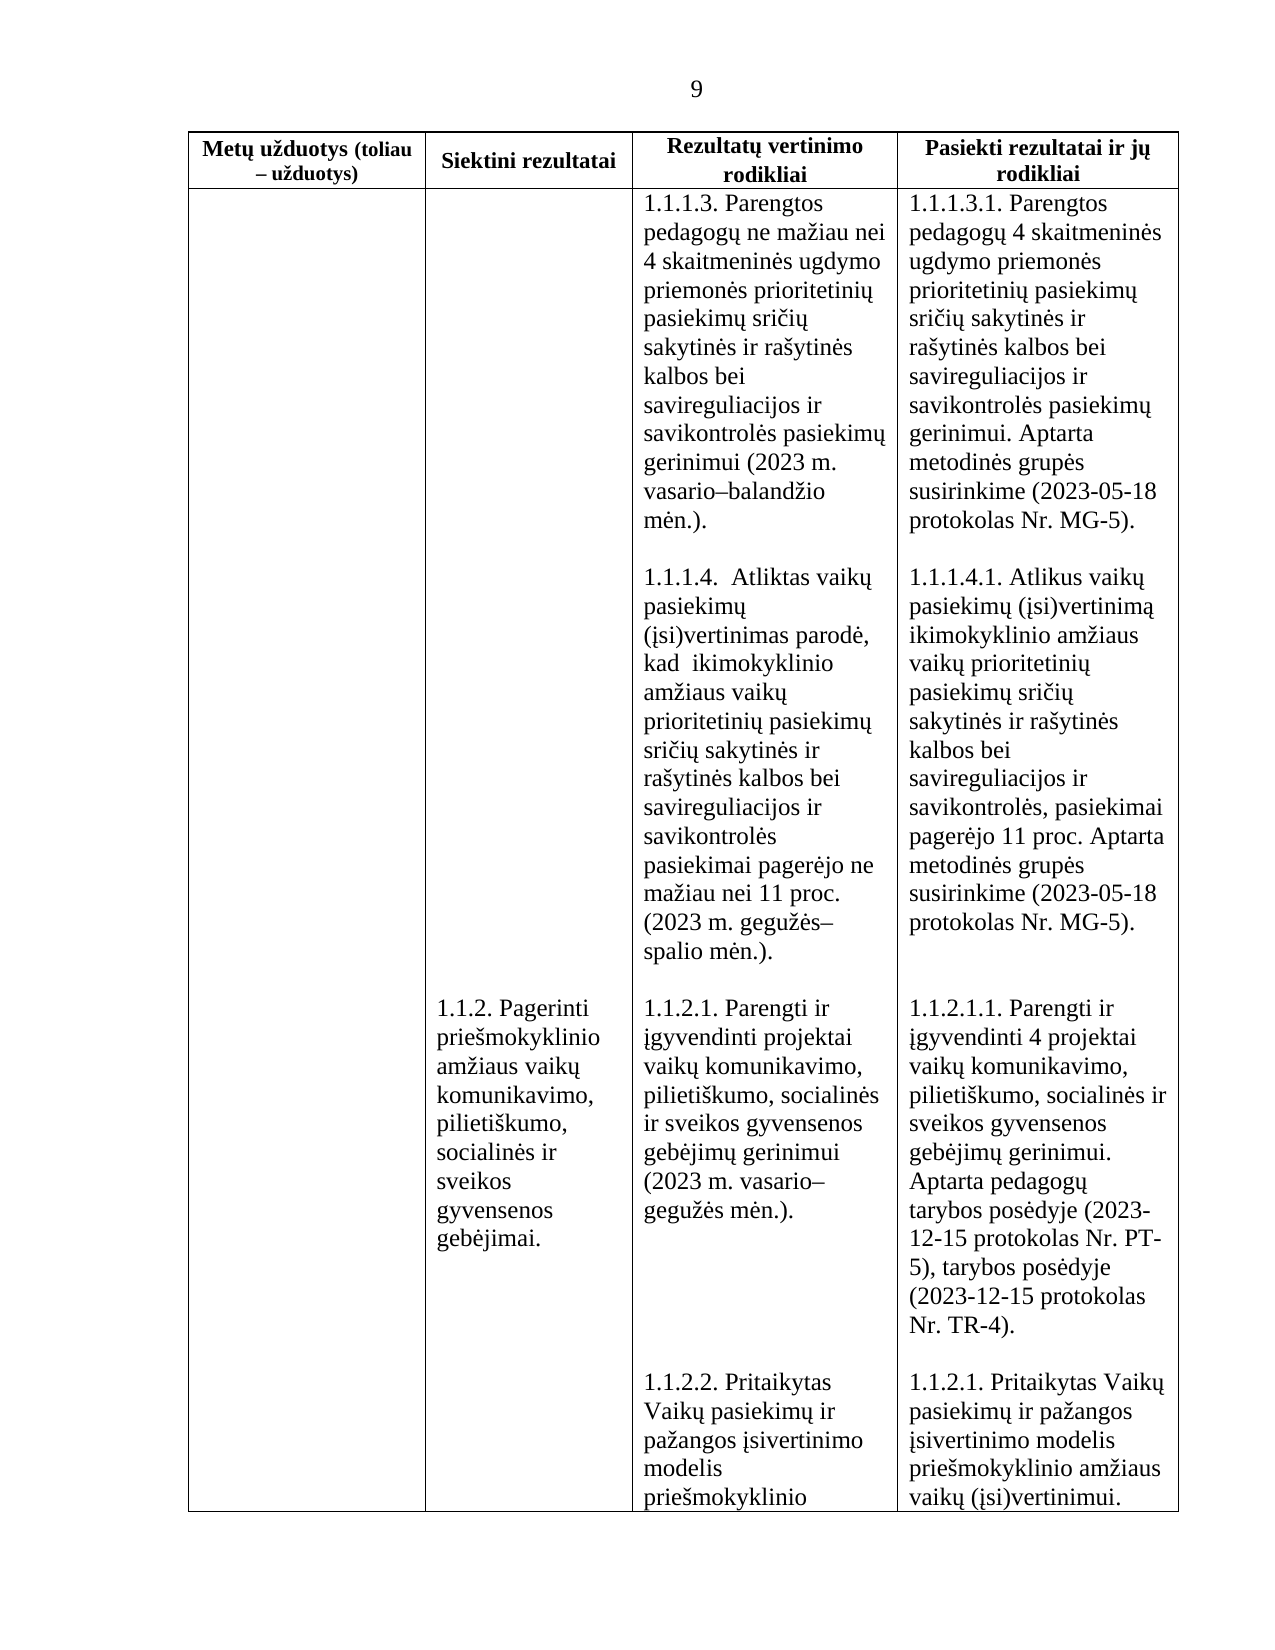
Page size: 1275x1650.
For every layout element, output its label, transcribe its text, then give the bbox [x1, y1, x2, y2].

table_header Rezultatų vertinimo rodikliai [633, 133, 897, 187]
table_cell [898, 189, 1178, 1511]
table_header Metų užduotys (toliau – užduotys) [189, 133, 425, 187]
table_header Siektini rezultatai [426, 133, 632, 187]
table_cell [189, 189, 425, 1511]
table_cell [426, 189, 632, 1511]
table_header Pasiekti rezultatai ir jų rodikliai [898, 133, 1178, 187]
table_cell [633, 189, 897, 1511]
